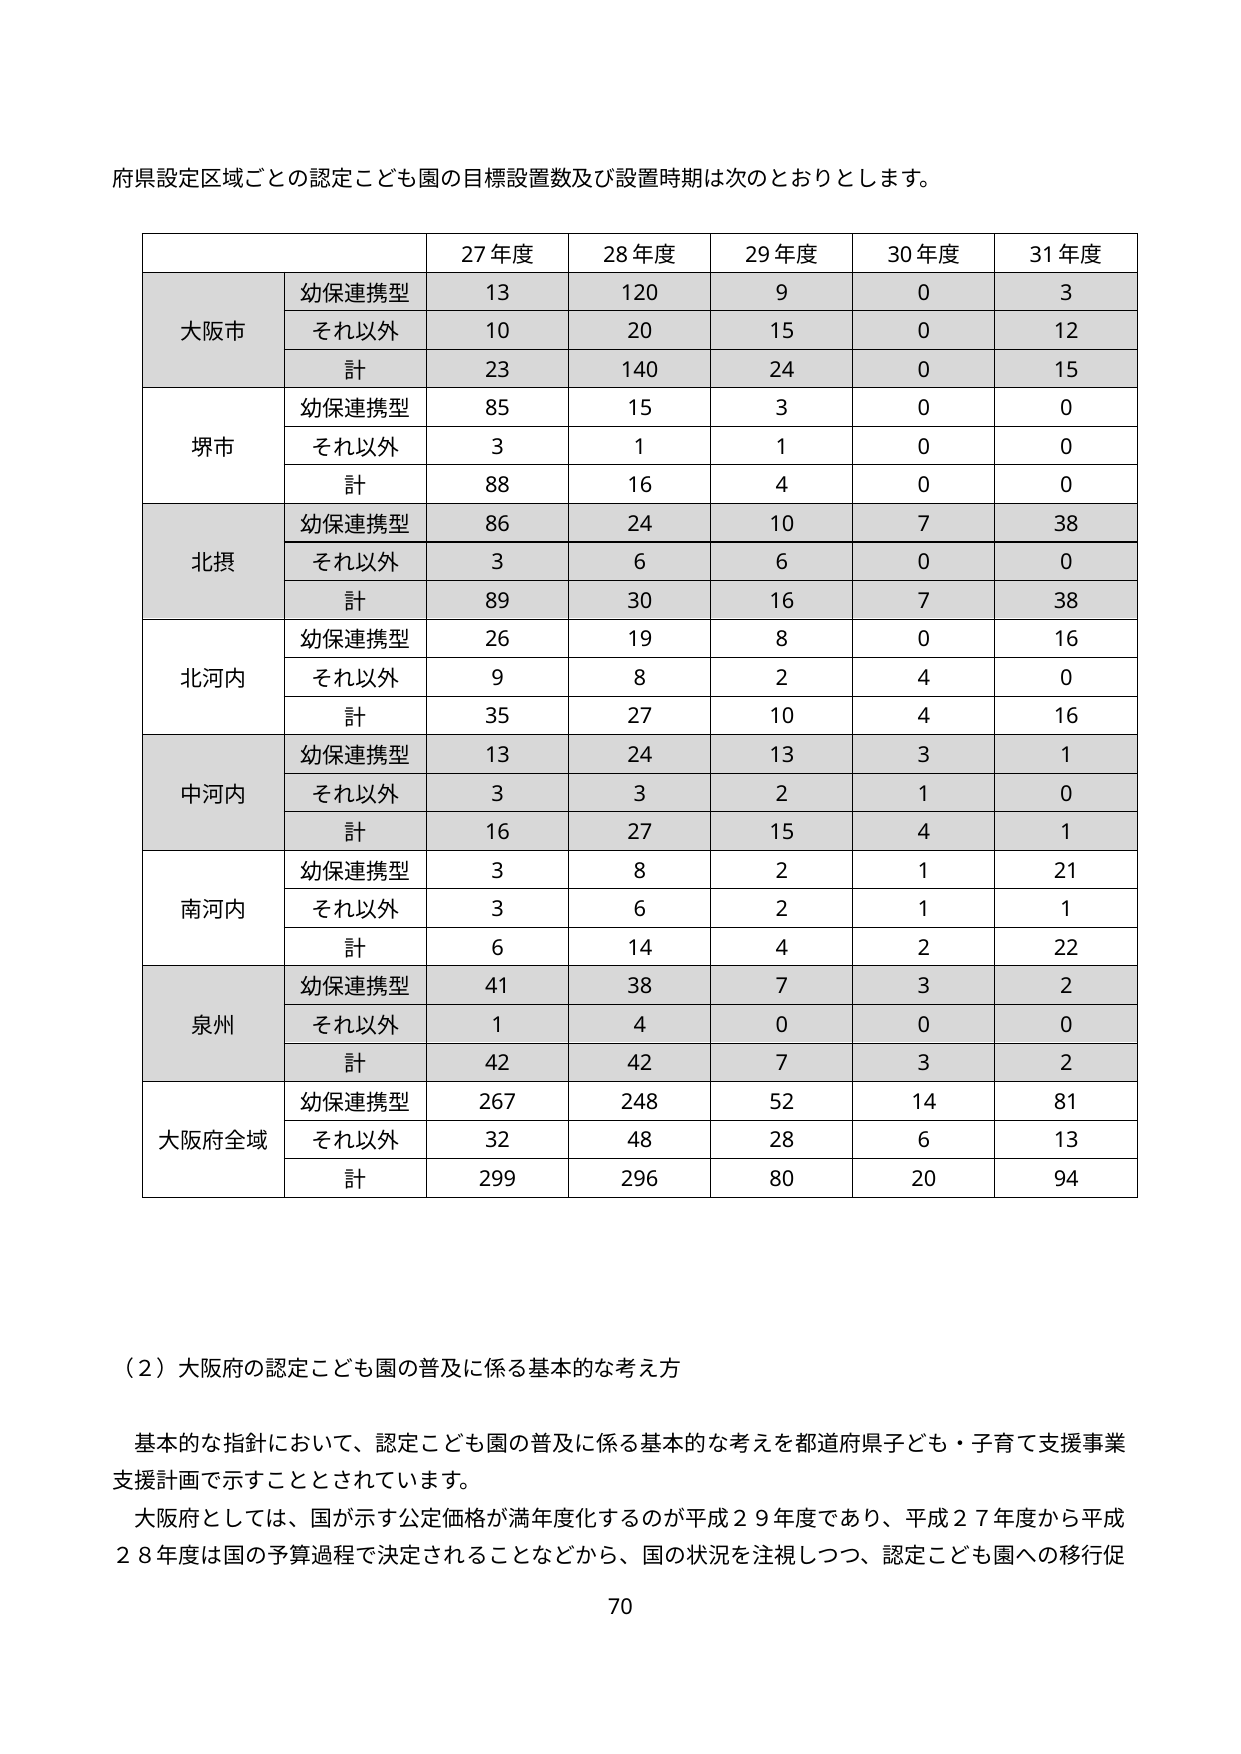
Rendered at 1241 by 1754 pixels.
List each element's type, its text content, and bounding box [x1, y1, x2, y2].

table_cell 19 [569, 620, 710, 657]
table_cell 16 [427, 812, 568, 850]
table_cell 幼保連携型 [285, 620, 426, 657]
table_cell 2 [711, 889, 852, 927]
table_cell 35 [427, 697, 568, 734]
table_cell 1 [853, 889, 994, 927]
table_cell 2 [853, 928, 994, 965]
table_cell 3 [427, 851, 568, 888]
table_header 28年度 [569, 234, 710, 272]
table_cell 幼保連携型 [285, 504, 426, 541]
table_cell 幼保連携型 [285, 851, 426, 888]
table_cell 幼保連携型 [285, 388, 426, 426]
table_cell 15 [995, 350, 1137, 387]
table_cell それ以外 [285, 658, 426, 696]
table_cell 0 [853, 311, 994, 349]
table_cell 0 [995, 1005, 1137, 1042]
table_cell 9 [711, 273, 852, 310]
table_header [143, 234, 426, 272]
table_cell それ以外 [285, 543, 426, 580]
table_cell 1 [711, 427, 852, 464]
table_cell それ以外 [285, 774, 426, 811]
table_cell 幼保連携型 [285, 273, 426, 310]
table_cell それ以外 [285, 1005, 426, 1042]
table_cell 15 [711, 311, 852, 349]
table_cell 2 [711, 851, 852, 888]
table_cell 0 [995, 658, 1137, 696]
table_cell 27 [569, 697, 710, 734]
table_cell 6 [711, 543, 852, 580]
table_cell 6 [427, 928, 568, 965]
table_cell 13 [427, 735, 568, 773]
table_cell 幼保連携型 [285, 735, 426, 773]
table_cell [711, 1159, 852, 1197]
table_cell 2 [995, 1044, 1137, 1081]
table_cell 4 [711, 928, 852, 965]
table_cell 3 [427, 889, 568, 927]
table_cell 4 [853, 697, 994, 734]
table_cell 1 [853, 774, 994, 811]
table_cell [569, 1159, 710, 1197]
table_cell 0 [995, 774, 1137, 811]
table_cell 0 [853, 273, 994, 310]
text （２）大阪府の認定こども園の普及に係る基本的な考え方 [112, 1348, 1128, 1385]
table_cell 38 [995, 581, 1137, 618]
table_cell 248 [569, 1082, 710, 1119]
table_cell 7 [853, 504, 994, 541]
table_cell 30 [569, 581, 710, 618]
table_cell 大阪市 [143, 273, 284, 387]
table_cell 中河内 [143, 735, 284, 850]
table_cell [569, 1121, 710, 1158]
table_cell 3 [711, 388, 852, 426]
table_cell 4 [569, 1005, 710, 1042]
table_cell 16 [995, 697, 1137, 734]
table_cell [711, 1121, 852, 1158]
table_cell 14 [569, 928, 710, 965]
table_cell 1 [427, 1005, 568, 1042]
table_cell 0 [853, 388, 994, 426]
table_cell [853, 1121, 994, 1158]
table_cell 0 [995, 543, 1137, 580]
table_cell 堺市 [143, 388, 284, 503]
table_cell 計 [285, 812, 426, 850]
table_cell 9 [427, 658, 568, 696]
table_cell 24 [569, 735, 710, 773]
table_cell 23 [427, 350, 568, 387]
table_cell 13 [711, 735, 852, 773]
table_cell 計 [285, 1044, 426, 1081]
table_cell 86 [427, 504, 568, 541]
table_cell 6 [569, 889, 710, 927]
table_cell 15 [711, 812, 852, 850]
table_cell 3 [853, 966, 994, 1004]
table_cell 267 [427, 1082, 568, 1119]
table_cell 7 [853, 581, 994, 618]
table_cell 泉州 [143, 966, 284, 1081]
table_cell 15 [569, 388, 710, 426]
table_cell 38 [995, 504, 1137, 541]
table_cell 88 [427, 465, 568, 503]
table_cell 20 [569, 311, 710, 349]
table_cell 42 [427, 1044, 568, 1081]
table_cell 21 [995, 851, 1137, 888]
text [112, 1498, 1128, 1573]
table_cell 計 [285, 581, 426, 618]
table_cell 24 [569, 504, 710, 541]
table_cell 北摂 [143, 504, 284, 618]
table_cell 0 [853, 427, 994, 464]
table_cell 22 [995, 928, 1137, 965]
table_cell 1 [995, 735, 1137, 773]
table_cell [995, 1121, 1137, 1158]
table_cell 0 [853, 620, 994, 657]
table_cell 1 [995, 812, 1137, 850]
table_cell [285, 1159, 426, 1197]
table_cell 大阪府全域 [143, 1082, 284, 1197]
table_cell 10 [711, 697, 852, 734]
table_cell 14 [853, 1082, 994, 1119]
table_cell 81 [995, 1082, 1137, 1119]
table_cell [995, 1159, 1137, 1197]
table_cell 85 [427, 388, 568, 426]
table_cell 41 [427, 966, 568, 1004]
table_header 27年度 [427, 234, 568, 272]
table_cell 26 [427, 620, 568, 657]
table_cell 4 [853, 812, 994, 850]
table_cell それ以外 [285, 427, 426, 464]
table_cell 3 [853, 735, 994, 773]
table_cell 10 [427, 311, 568, 349]
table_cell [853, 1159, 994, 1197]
table_cell 0 [995, 388, 1137, 426]
table_cell 0 [995, 427, 1137, 464]
table_cell 0 [853, 543, 994, 580]
table_header 29年度 [711, 234, 852, 272]
table_cell 0 [853, 1005, 994, 1042]
table_cell 24 [711, 350, 852, 387]
table_cell 計 [285, 928, 426, 965]
table_cell 6 [569, 543, 710, 580]
table_cell 4 [853, 658, 994, 696]
table_cell 0 [711, 1005, 852, 1042]
table_cell 4 [711, 465, 852, 503]
table_cell 7 [711, 966, 852, 1004]
table_cell 140 [569, 350, 710, 387]
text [112, 158, 1128, 196]
table_cell 10 [711, 504, 852, 541]
table_cell それ以外 [285, 889, 426, 927]
table_cell 2 [711, 774, 852, 811]
table_cell 0 [995, 465, 1137, 503]
table_cell 3 [427, 543, 568, 580]
table_header 31年度 [995, 234, 1137, 272]
table_cell 16 [995, 620, 1137, 657]
table_cell 27 [569, 812, 710, 850]
table_cell 8 [569, 851, 710, 888]
text 基本的な指針において、認定こども園の普及に係る基本的な考えを都道府県子ども・子育て支援事業支援計画で示すこととされています。 [112, 1423, 1128, 1498]
table_cell 0 [853, 350, 994, 387]
table_cell 幼保連携型 [285, 1082, 426, 1119]
table_cell 3 [995, 273, 1137, 310]
table_cell 1 [569, 427, 710, 464]
table_cell 0 [853, 465, 994, 503]
table_cell 8 [569, 658, 710, 696]
table_cell 89 [427, 581, 568, 618]
table_cell 3 [427, 774, 568, 811]
table_cell 計 [285, 697, 426, 734]
table_cell 38 [569, 966, 710, 1004]
table_cell 計 [285, 465, 426, 503]
table_cell 北河内 [143, 620, 284, 734]
table_cell 3 [853, 1044, 994, 1081]
table_cell 2 [711, 658, 852, 696]
table_cell 1 [853, 851, 994, 888]
table_cell 13 [427, 273, 568, 310]
table_cell 南河内 [143, 851, 284, 965]
table_cell 3 [427, 427, 568, 464]
table_cell 1 [995, 889, 1137, 927]
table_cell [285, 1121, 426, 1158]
table_cell 7 [711, 1044, 852, 1081]
table_cell 8 [711, 620, 852, 657]
table_cell 3 [569, 774, 710, 811]
table_cell それ以外 [285, 311, 426, 349]
table_cell 2 [995, 966, 1137, 1004]
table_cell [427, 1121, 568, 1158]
table_cell 42 [569, 1044, 710, 1081]
table_cell 52 [711, 1082, 852, 1119]
table_cell 計 [285, 350, 426, 387]
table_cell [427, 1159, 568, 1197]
table_cell 幼保連携型 [285, 966, 426, 1004]
table_cell 16 [711, 581, 852, 618]
table_cell 16 [569, 465, 710, 503]
table_header 30年度 [853, 234, 994, 272]
table_cell 120 [569, 273, 710, 310]
table_cell 12 [995, 311, 1137, 349]
